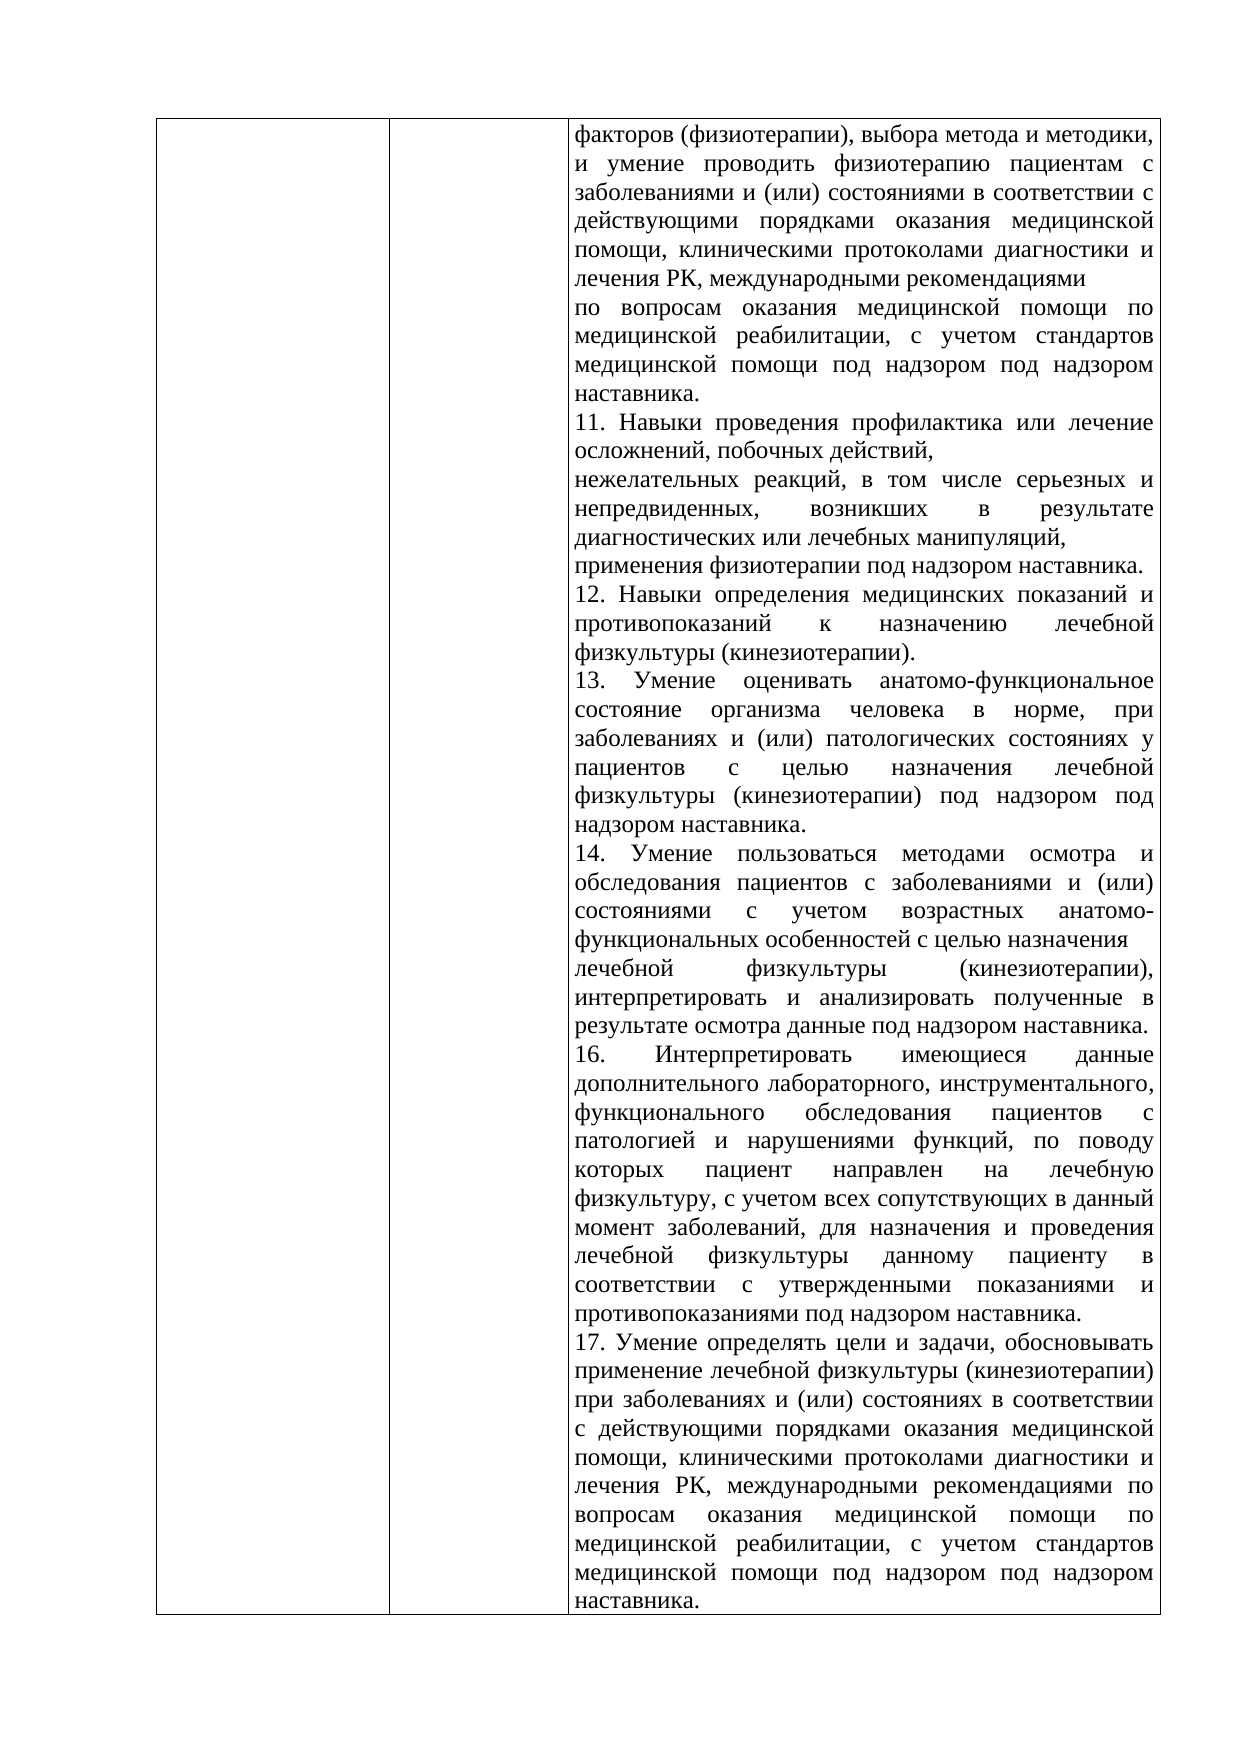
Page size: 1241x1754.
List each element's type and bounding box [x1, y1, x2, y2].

table_cell [390, 119, 568, 1614]
table_cell [569, 119, 1160, 1614]
